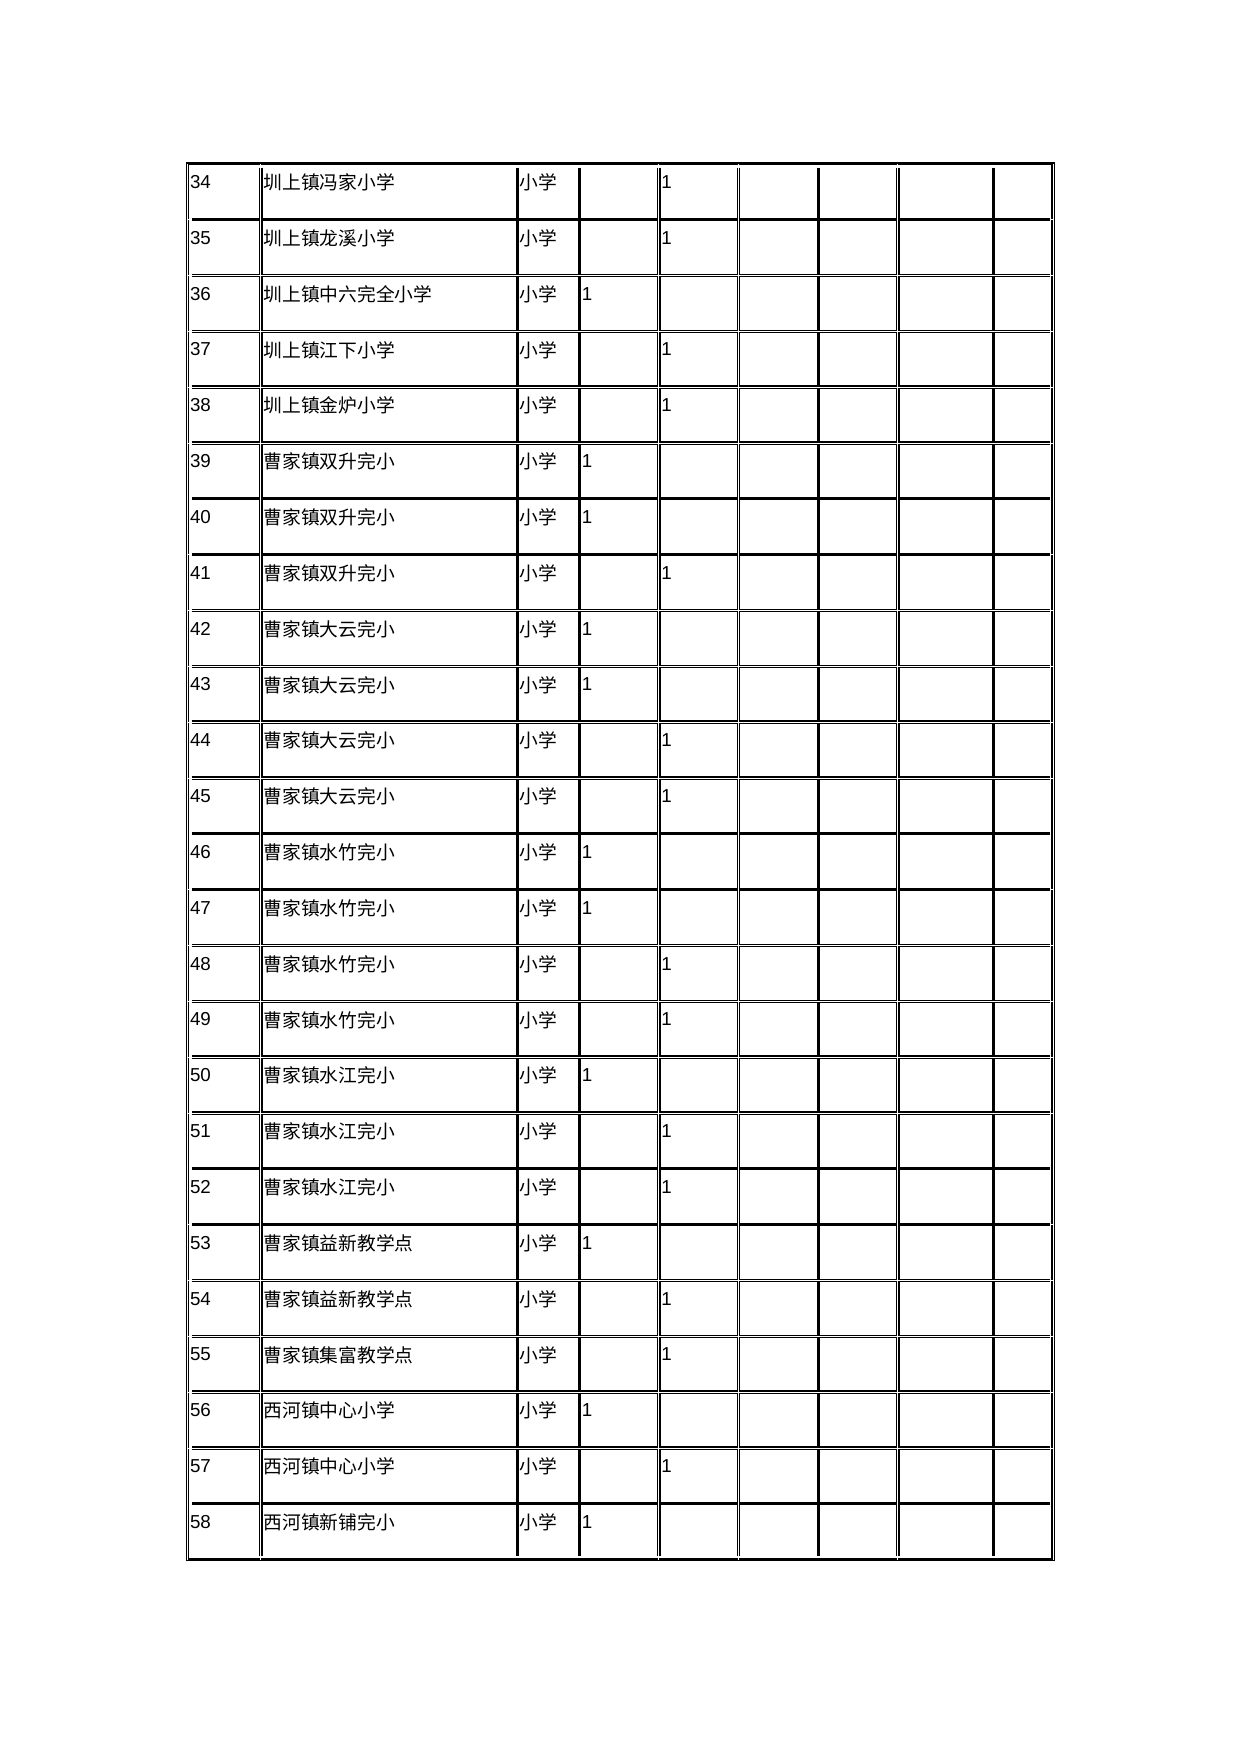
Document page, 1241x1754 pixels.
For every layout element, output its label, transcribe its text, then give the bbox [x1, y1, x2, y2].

table_cell 1 [661, 556, 737, 609]
table_cell 55 [189, 1335, 259, 1390]
table_cell 小学 [519, 1450, 578, 1502]
table_cell 47 [188, 888, 259, 944]
table_cell [818, 164, 898, 218]
table_cell [820, 1282, 896, 1334]
table_cell 39 [189, 441, 259, 497]
table_cell 小学 [519, 1282, 578, 1334]
table_cell 1 [659, 165, 739, 218]
table_cell [820, 1394, 896, 1446]
table_cell [740, 333, 817, 385]
table_cell [581, 780, 657, 832]
table_cell [740, 1059, 817, 1111]
table_cell 小学 [519, 1338, 578, 1390]
table_cell [740, 724, 817, 776]
table_cell 小学 [519, 333, 578, 385]
table_cell 小学 [519, 724, 578, 776]
table_cell 41 [188, 553, 259, 609]
table_cell 1 [661, 724, 737, 776]
table_cell 1 [581, 612, 657, 664]
table_cell 圳上镇冯家小学 [261, 165, 517, 218]
table_cell 53 [188, 1223, 259, 1279]
table_cell 1 [581, 891, 657, 944]
table_cell [740, 556, 817, 609]
table_cell 1 [661, 1338, 737, 1390]
table_cell 37 [189, 330, 259, 385]
table_cell [740, 277, 817, 329]
table_cell 曹家镇水竹完小 [263, 891, 516, 944]
table_cell [995, 1223, 1053, 1279]
table_cell [661, 835, 737, 888]
table_cell [820, 500, 896, 553]
table_cell [740, 668, 817, 720]
table_cell [820, 1059, 896, 1111]
table_cell [581, 1338, 657, 1390]
table_cell [740, 1450, 817, 1502]
table_cell [995, 441, 1052, 497]
table_cell 小学 [519, 1059, 578, 1111]
table_cell 小学 [519, 221, 578, 274]
table_cell [900, 221, 992, 274]
table_cell 1 [661, 780, 737, 832]
table_cell [900, 1226, 992, 1279]
table_cell 42 [188, 609, 261, 664]
table_cell [581, 1450, 657, 1502]
table_cell [820, 333, 896, 385]
table_cell [740, 1226, 817, 1279]
table_cell [740, 1282, 817, 1334]
table_cell [581, 1282, 657, 1334]
table_cell [581, 556, 657, 609]
table_cell 圳上镇中六完全小学 [263, 277, 516, 329]
table_cell [740, 1115, 817, 1167]
table_cell 曹家镇双升完小 [263, 500, 516, 553]
table_cell [739, 165, 818, 218]
table_cell 45 [189, 776, 259, 832]
table_cell [820, 221, 896, 274]
table_cell [581, 1170, 657, 1223]
table_cell [820, 612, 896, 664]
table_cell [900, 1003, 992, 1055]
table_cell [900, 668, 992, 720]
table_cell [820, 891, 896, 944]
table_cell [659, 1505, 739, 1558]
table_cell 1 [661, 1282, 737, 1334]
table_cell [995, 553, 1053, 609]
table_cell [900, 556, 992, 609]
table_cell [900, 947, 992, 999]
table_cell 小学 [519, 780, 578, 832]
table_cell [818, 1502, 898, 1558]
table_cell [995, 330, 1052, 385]
table_cell 1 [581, 1394, 657, 1446]
table_cell 小学 [519, 1115, 578, 1167]
table_cell [995, 720, 1052, 776]
table_cell [993, 609, 1053, 664]
table_cell 圳上镇龙溪小学 [263, 221, 516, 274]
table_cell [900, 389, 992, 441]
table_cell [820, 1226, 896, 1279]
table_cell [820, 389, 896, 441]
table_cell [661, 668, 737, 720]
table_cell [900, 500, 992, 553]
table_cell 小学 [519, 1003, 578, 1055]
table_cell [900, 1059, 992, 1111]
table_cell 小学 [519, 835, 578, 888]
table_cell [740, 445, 817, 497]
table_cell 西河镇中心小学 [263, 1450, 516, 1502]
table_cell [900, 333, 992, 385]
table_cell [581, 947, 657, 999]
table_cell [661, 1226, 737, 1279]
table_cell [820, 556, 896, 609]
table_cell [740, 1338, 817, 1390]
table_cell [820, 1338, 896, 1390]
table_cell 36 [188, 274, 261, 329]
table_cell 曹家镇水江完小 [263, 1115, 516, 1167]
table_cell [820, 1003, 896, 1055]
table_cell 小学 [519, 947, 578, 999]
table_cell [740, 500, 817, 553]
table_cell 1 [581, 835, 657, 888]
table_cell [581, 389, 657, 441]
table_cell [995, 497, 1051, 553]
table_cell [898, 165, 993, 218]
table_cell 48 [188, 944, 261, 999]
table_cell [661, 445, 737, 497]
table_cell 58 [189, 1502, 261, 1558]
table_cell [995, 888, 1053, 944]
table_cell [995, 218, 1053, 274]
table_cell [993, 165, 1051, 218]
table_cell [661, 1394, 737, 1446]
table_cell [579, 164, 659, 218]
table_cell 46 [189, 832, 259, 888]
table_cell [581, 1003, 657, 1055]
table_cell 1 [661, 1115, 737, 1167]
table_cell [900, 1282, 992, 1334]
table_cell 38 [189, 385, 259, 441]
table_cell 小学 [519, 389, 578, 441]
table_cell 小学 [519, 1170, 578, 1223]
table_cell [993, 1502, 1051, 1558]
table_cell [581, 1115, 657, 1167]
table_cell [995, 1390, 1052, 1446]
table_cell 小学 [519, 612, 578, 664]
table_cell [740, 1003, 817, 1055]
table_cell [898, 1505, 993, 1558]
table_cell [900, 1338, 992, 1390]
table_cell [995, 1055, 1052, 1111]
table_cell 小学 [519, 668, 578, 720]
table_cell 曹家镇水江完小 [263, 1059, 516, 1111]
table_cell 1 [579, 1502, 659, 1558]
table_cell 1 [661, 333, 737, 385]
table_cell 57 [189, 1446, 259, 1502]
table_cell 曹家镇双升完小 [263, 556, 516, 609]
table_cell 小学 [519, 1226, 578, 1279]
table_cell [993, 944, 1053, 999]
table_cell [995, 1000, 1052, 1055]
table_cell [740, 1394, 817, 1446]
table_cell 1 [661, 1170, 737, 1223]
table_cell 51 [189, 1111, 259, 1167]
table_cell 小学 [519, 1394, 578, 1446]
table_cell [740, 221, 817, 274]
table_cell [900, 1394, 992, 1446]
table_cell 1 [581, 668, 657, 720]
table_cell [900, 612, 992, 664]
table_cell 圳上镇江下小学 [263, 333, 516, 385]
table_cell 35 [188, 218, 259, 274]
table_cell [740, 389, 817, 441]
table_cell 1 [661, 947, 737, 999]
table_cell [995, 1446, 1052, 1502]
table_cell [661, 1059, 737, 1111]
table_cell 43 [189, 665, 259, 720]
table_cell 1 [661, 389, 737, 441]
table_cell [995, 776, 1052, 832]
table_cell [581, 724, 657, 776]
table_cell [740, 891, 817, 944]
table_cell [820, 445, 896, 497]
table_cell [661, 891, 737, 944]
table_cell [820, 724, 896, 776]
table_cell 1 [661, 1003, 737, 1055]
table_cell 小学 [519, 277, 578, 329]
table_cell [900, 1115, 992, 1167]
table_cell [820, 1170, 896, 1223]
table_cell [661, 500, 737, 553]
table_cell [740, 947, 817, 999]
table_cell [995, 1335, 1052, 1390]
table_cell [820, 668, 896, 720]
table_cell 曹家镇水竹完小 [263, 947, 516, 999]
table_cell [740, 835, 817, 888]
table_cell [900, 1450, 992, 1502]
table_cell 49 [189, 1000, 259, 1055]
table_cell [900, 277, 992, 329]
table_cell 曹家镇双升完小 [263, 445, 516, 497]
table_cell [820, 1450, 896, 1502]
table_cell 曹家镇大云完小 [263, 724, 516, 776]
table_cell [820, 277, 896, 329]
table_cell 小学 [519, 500, 578, 553]
table_cell [995, 1167, 1051, 1223]
table_cell 44 [189, 720, 259, 776]
table_cell 1 [581, 445, 657, 497]
table_cell [740, 612, 817, 664]
table_cell 曹家镇大云完小 [263, 668, 516, 720]
table_cell 曹家镇大云完小 [263, 612, 516, 664]
table_cell [739, 1505, 818, 1558]
table_cell [581, 333, 657, 385]
table_cell 小学 [519, 445, 578, 497]
table_cell 1 [661, 221, 737, 274]
table_cell 曹家镇益新教学点 [263, 1226, 516, 1279]
table_cell [993, 274, 1053, 329]
table_cell 56 [189, 1390, 259, 1446]
table_cell 曹家镇益新教学点 [263, 1282, 516, 1334]
table_cell [740, 1170, 817, 1223]
table_cell [900, 835, 992, 888]
table_cell 40 [189, 497, 259, 553]
table_cell [995, 665, 1052, 720]
table_cell [995, 385, 1052, 441]
table_cell [661, 277, 737, 329]
table_cell [820, 947, 896, 999]
table_cell 西河镇新铺完小 [261, 1505, 517, 1558]
table_cell [820, 780, 896, 832]
table_cell [995, 1111, 1052, 1167]
table_cell [900, 724, 992, 776]
table_cell 1 [581, 1226, 657, 1279]
table_cell [900, 891, 992, 944]
table_cell 曹家镇水竹完小 [263, 1003, 516, 1055]
table_cell [820, 835, 896, 888]
table_cell [581, 221, 657, 274]
table_cell 曹家镇大云完小 [263, 780, 516, 832]
table_cell 52 [189, 1167, 259, 1223]
table_cell [900, 445, 992, 497]
table_cell 54 [188, 1279, 261, 1334]
table_cell 圳上镇金炉小学 [263, 389, 516, 441]
table_cell 小学 [517, 1505, 579, 1558]
table_cell [995, 832, 1051, 888]
table_cell 小学 [517, 165, 579, 218]
table_cell 曹家镇集富教学点 [263, 1338, 516, 1390]
table_cell [661, 612, 737, 664]
table_cell 小学 [519, 556, 578, 609]
table_cell 曹家镇水江完小 [263, 1170, 516, 1223]
table_cell 50 [189, 1055, 259, 1111]
table_cell 34 [189, 164, 261, 218]
table_cell 1 [581, 500, 657, 553]
table_cell 1 [661, 1450, 737, 1502]
table_cell 1 [581, 277, 657, 329]
table_cell [740, 780, 817, 832]
table_cell 曹家镇水竹完小 [263, 835, 516, 888]
table_cell 1 [581, 1059, 657, 1111]
table_cell [820, 1115, 896, 1167]
table_cell 小学 [519, 891, 578, 944]
table_cell [900, 1170, 992, 1223]
table_cell [900, 780, 992, 832]
table_cell [993, 1279, 1053, 1334]
table_cell 西河镇中心小学 [263, 1394, 516, 1446]
